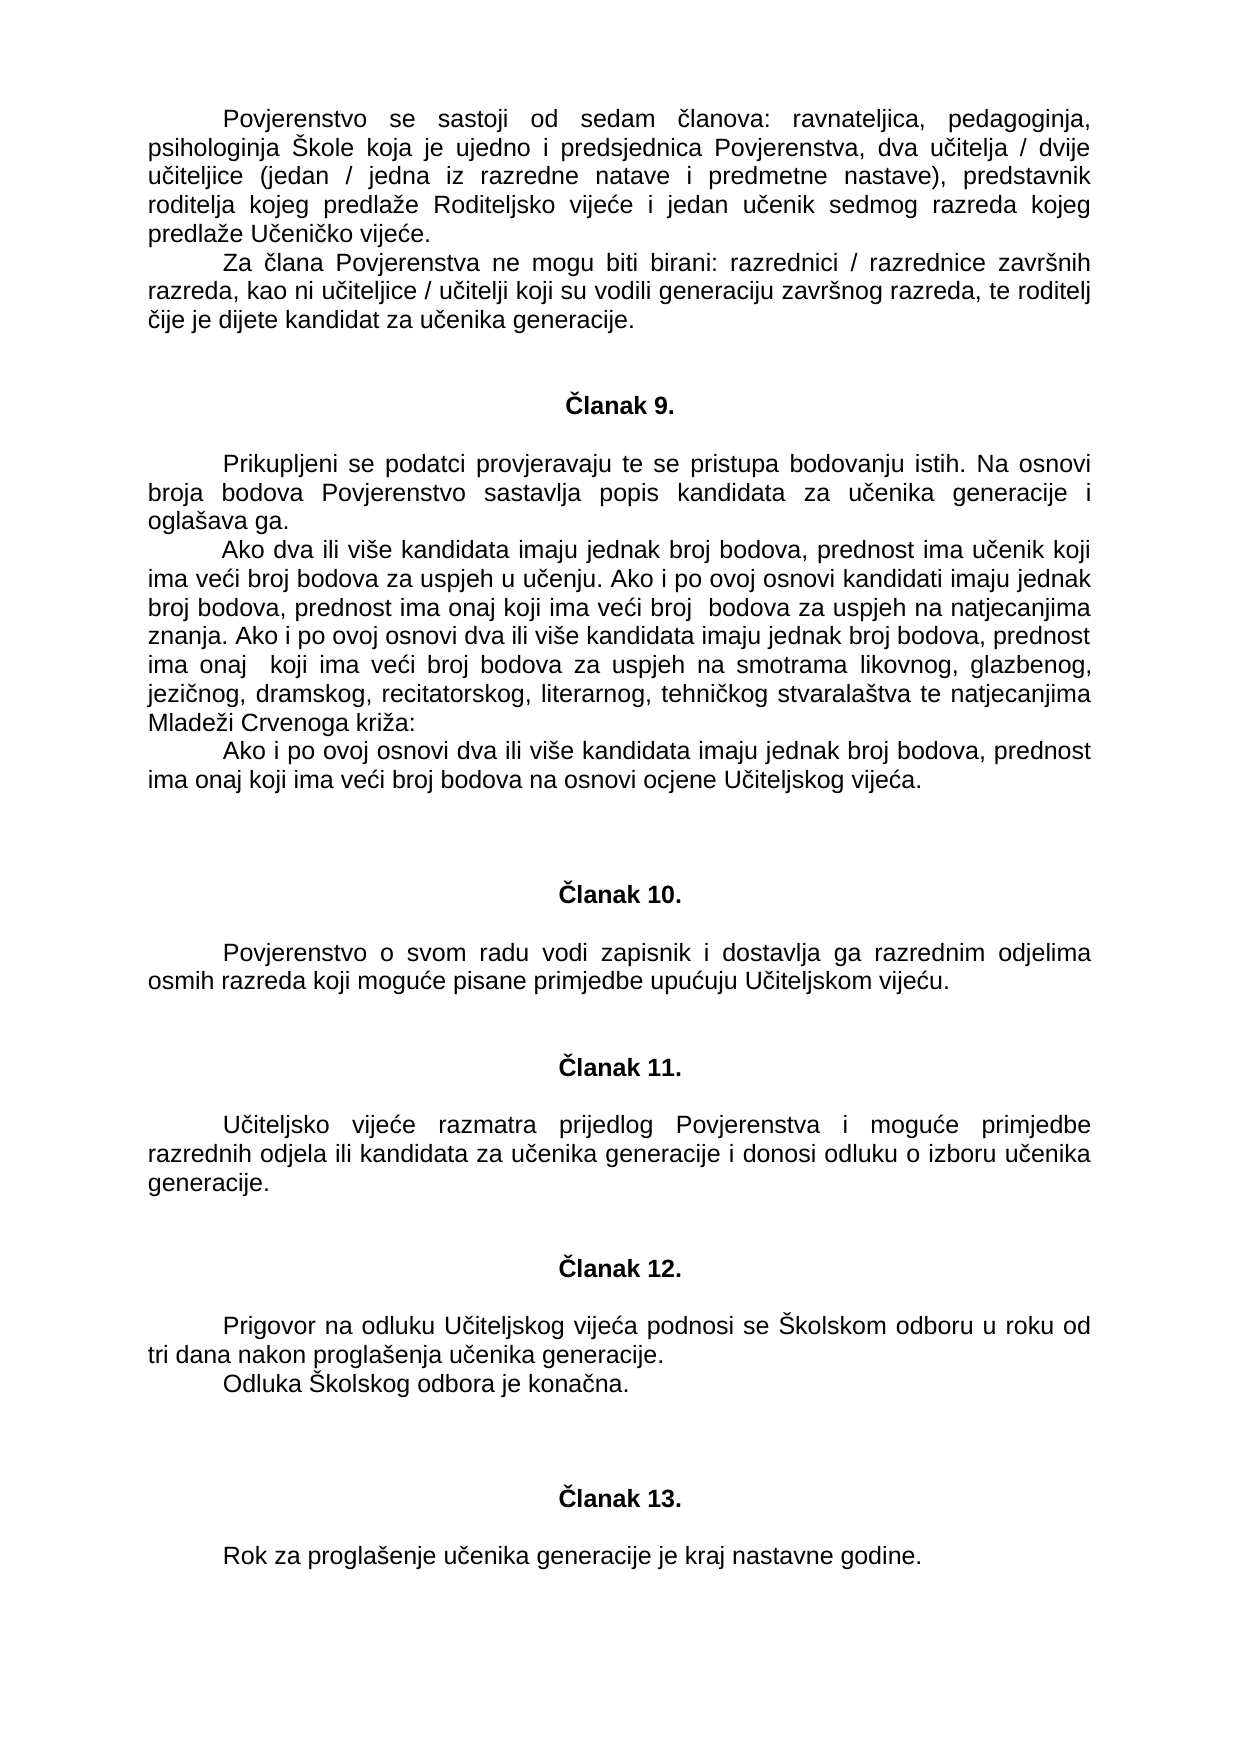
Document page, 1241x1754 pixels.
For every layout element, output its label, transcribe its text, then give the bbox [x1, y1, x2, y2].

text Članak 13. [148, 1484, 1093, 1512]
text Za člana Povjerenstva ne mogu biti birani: razrednici / razrednice završnih razreda, kao ni učiteljice / učitelji koji su vodili generaciju završnog razreda, te roditelj čije je dijete kandidat za učenika generacije. [148, 247, 1093, 334]
text Članak 10. [148, 880, 1093, 909]
text Učiteljsko vijeće razmatra prijedlog Povjerenstva i moguće primjedbe razrednih odjela ili kandidata za učenika generacije i donosi odluku o izboru učenika generacije. [148, 1110, 1093, 1196]
text Prigovor na odluku Učiteljskog vijeća podnosi se Školskom odboru u roku od tri dana nakon proglašenja učenika generacije. [148, 1311, 1093, 1369]
text Članak 9. [148, 391, 1093, 420]
text Odluka Školskog odbora je konačna. [148, 1369, 1093, 1397]
text Ako dva ili više kandidata imaju jednak broj bodova, prednost ima učenik koji ima veći broj bodova za uspjeh u učenju. Ako i po ovoj osnovi kandidati imaju jednak broj bodova, prednost ima onaj koji ima veći broj bodova za uspjeh na natjecanjima znanja. Ako i po ovoj osnovi dva ili više kandidata imaju jednak broj bodova, prednost ima onaj koji ima veći broj bodova za uspjeh na smotrama likovnog, glazbenog, jezičnog, dramskog, recitatorskog, literarnog, tehničkog stvaralaštva te natjecanjima Mladeži Crvenoga križa: [148, 535, 1093, 736]
text Povjerenstvo se sastoji od sedam članova: ravnateljica, pedagoginja, psihologinja Škole koja je ujedno i predsjednica Povjerenstva, dva učitelja / dvije učiteljice (jedan / jedna iz razredne natave i predmetne nastave), predstavnik roditelja kojeg predlaže Roditeljsko vijeće i jedan učenik sedmog razreda kojeg predlaže Učeničko vijeće. [148, 104, 1093, 247]
text Prikupljeni se podatci provjeravaju te se pristupa bodovanju istih. Na osnovi broja bodova Povjerenstvo sastavlja popis kandidata za učenika generacije i oglašava ga. [148, 449, 1093, 535]
text Rok za proglašenje učenika generacije je kraj nastavne godine. [148, 1541, 1093, 1570]
text Povjerenstvo o svom radu vodi zapisnik i dostavlja ga razrednim odjelima osmih razreda koji moguće pisane primjedbe upućuju Učiteljskom vijeću. [148, 937, 1093, 995]
text Ako i po ovoj osnovi dva ili više kandidata imaju jednak broj bodova, prednost ima onaj koji ima veći broj bodova na osnovi ocjene Učiteljskog vijeća. [148, 736, 1093, 794]
text Članak 12. [148, 1254, 1093, 1282]
text Članak 11. [148, 1052, 1093, 1081]
